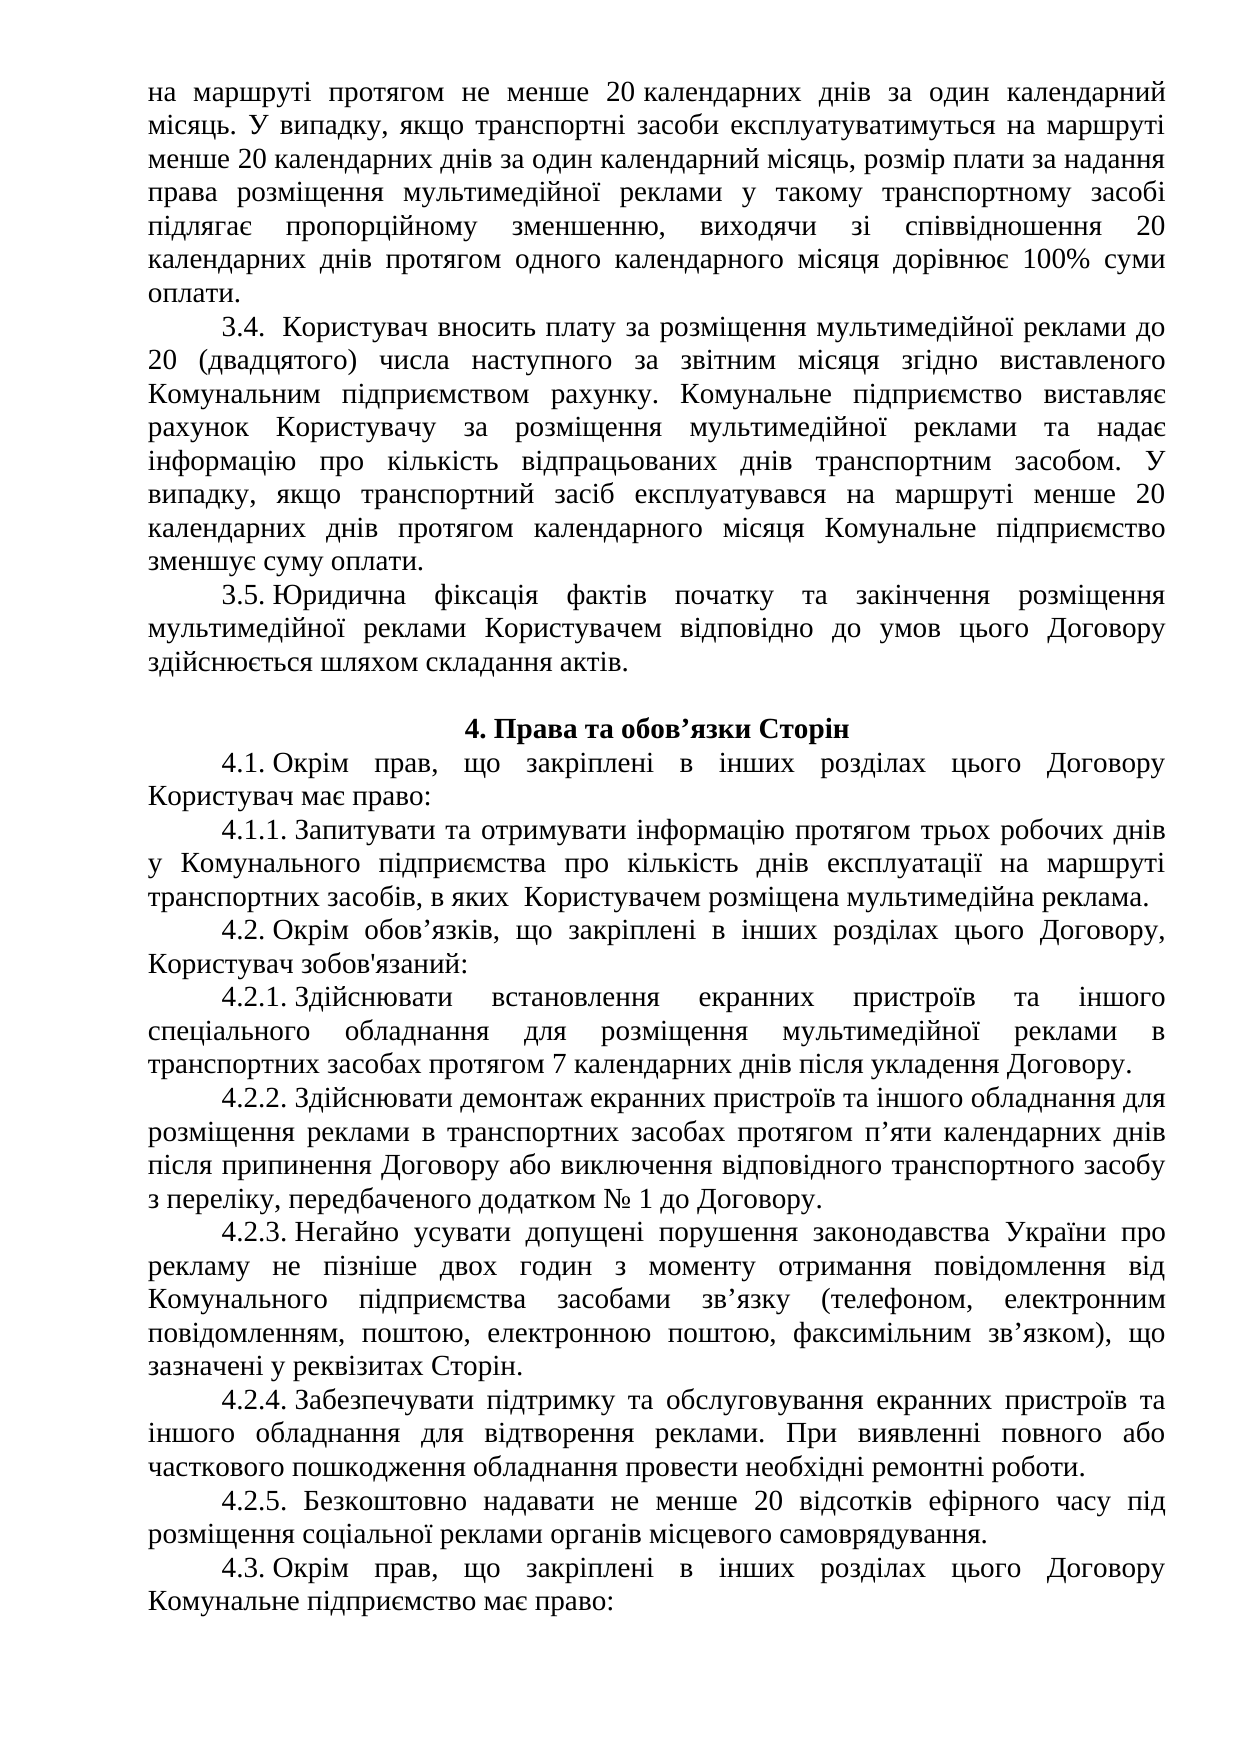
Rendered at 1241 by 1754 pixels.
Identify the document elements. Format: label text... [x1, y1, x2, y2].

text 4. Права та обов’язки Сторін [148, 711, 1167, 745]
text 4.3. Окрім прав, що закріплені в інших розділах цього Договору Комунальне підприємство має право: [148, 1550, 1167, 1617]
text 4.1.1. Запитувати та отримувати інформацію протягом трьох робочих днів у Комунального підприємства про кількість днів експлуатації на маршруті транспортних засобів, в яких Користувачем розміщена мультимедійна реклама. [148, 812, 1167, 912]
text 3.5. Юридична фіксація фактів початку та закінчення розміщення мультимедійної реклами Користувачем відповідно до умов цього Договору здійснюється шляхом складання актів. [148, 577, 1167, 678]
text 4.2. Окрім обов’язків, що закріплені в інших розділах цього Договору, Користувач зобов'язаний: [148, 912, 1167, 979]
text 4.2.2. Здійснювати демонтаж екранних пристроїв та іншого обладнання для розміщення реклами в транспортних засобах протягом п’яти календарних днів після припинення Договору або виключення відповідного транспортного засобу з переліку, передбаченого додатком № 1 до Договору. [148, 1080, 1167, 1214]
text 4.2.1. Здійснювати встановлення екранних пристроїв та іншого спеціального обладнання для розміщення мультимедійної реклами в транспортних засобах протягом 7 календарних днів після укладення Договору. [148, 979, 1167, 1080]
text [148, 74, 1167, 309]
text 3.4. Користувач вносить плату за розміщення мультимедійної реклами до 20 (двадцятого) числа наступного за звітним місяця згідно виставленого Комунальним підприємством рахунку. Комунальне підприємство виставляє рахунок Користувачу за розміщення мультимедійної реклами та надає інформацію про кількість відпрацьованих днів транспортним засобом. У випадку, якщо транспортний засіб експлуатувався на маршруті менше 20 календарних днів протягом календарного місяця Комунальне підприємство зменшує суму оплати. [148, 309, 1167, 577]
text 4.1. Окрім прав, що закріплені в інших розділах цього Договору Користувач має право: [148, 745, 1167, 812]
text 4.2.4. Забезпечувати підтримку та обслуговування екранних пристроїв та іншого обладнання для відтворення реклами. При виявленні повного або часткового пошкодження обладнання провести необхідні ремонтні роботи. [148, 1382, 1167, 1483]
text 4.2.5. Безкоштовно надавати не менше 20 відсотків ефірного часу під розміщення соціальної реклами органів місцевого самоврядування. [148, 1483, 1167, 1550]
text 4.2.3. Негайно усувати допущені порушення законодавства України про рекламу не пізніше двох годин з моменту отримання повідомлення від Комунального підприємства засобами зв’язку (телефоном, електронним повідомленням, поштою, електронною поштою, факсимільним зв’язком), що зазначені у реквізитах Сторін. [148, 1214, 1167, 1382]
